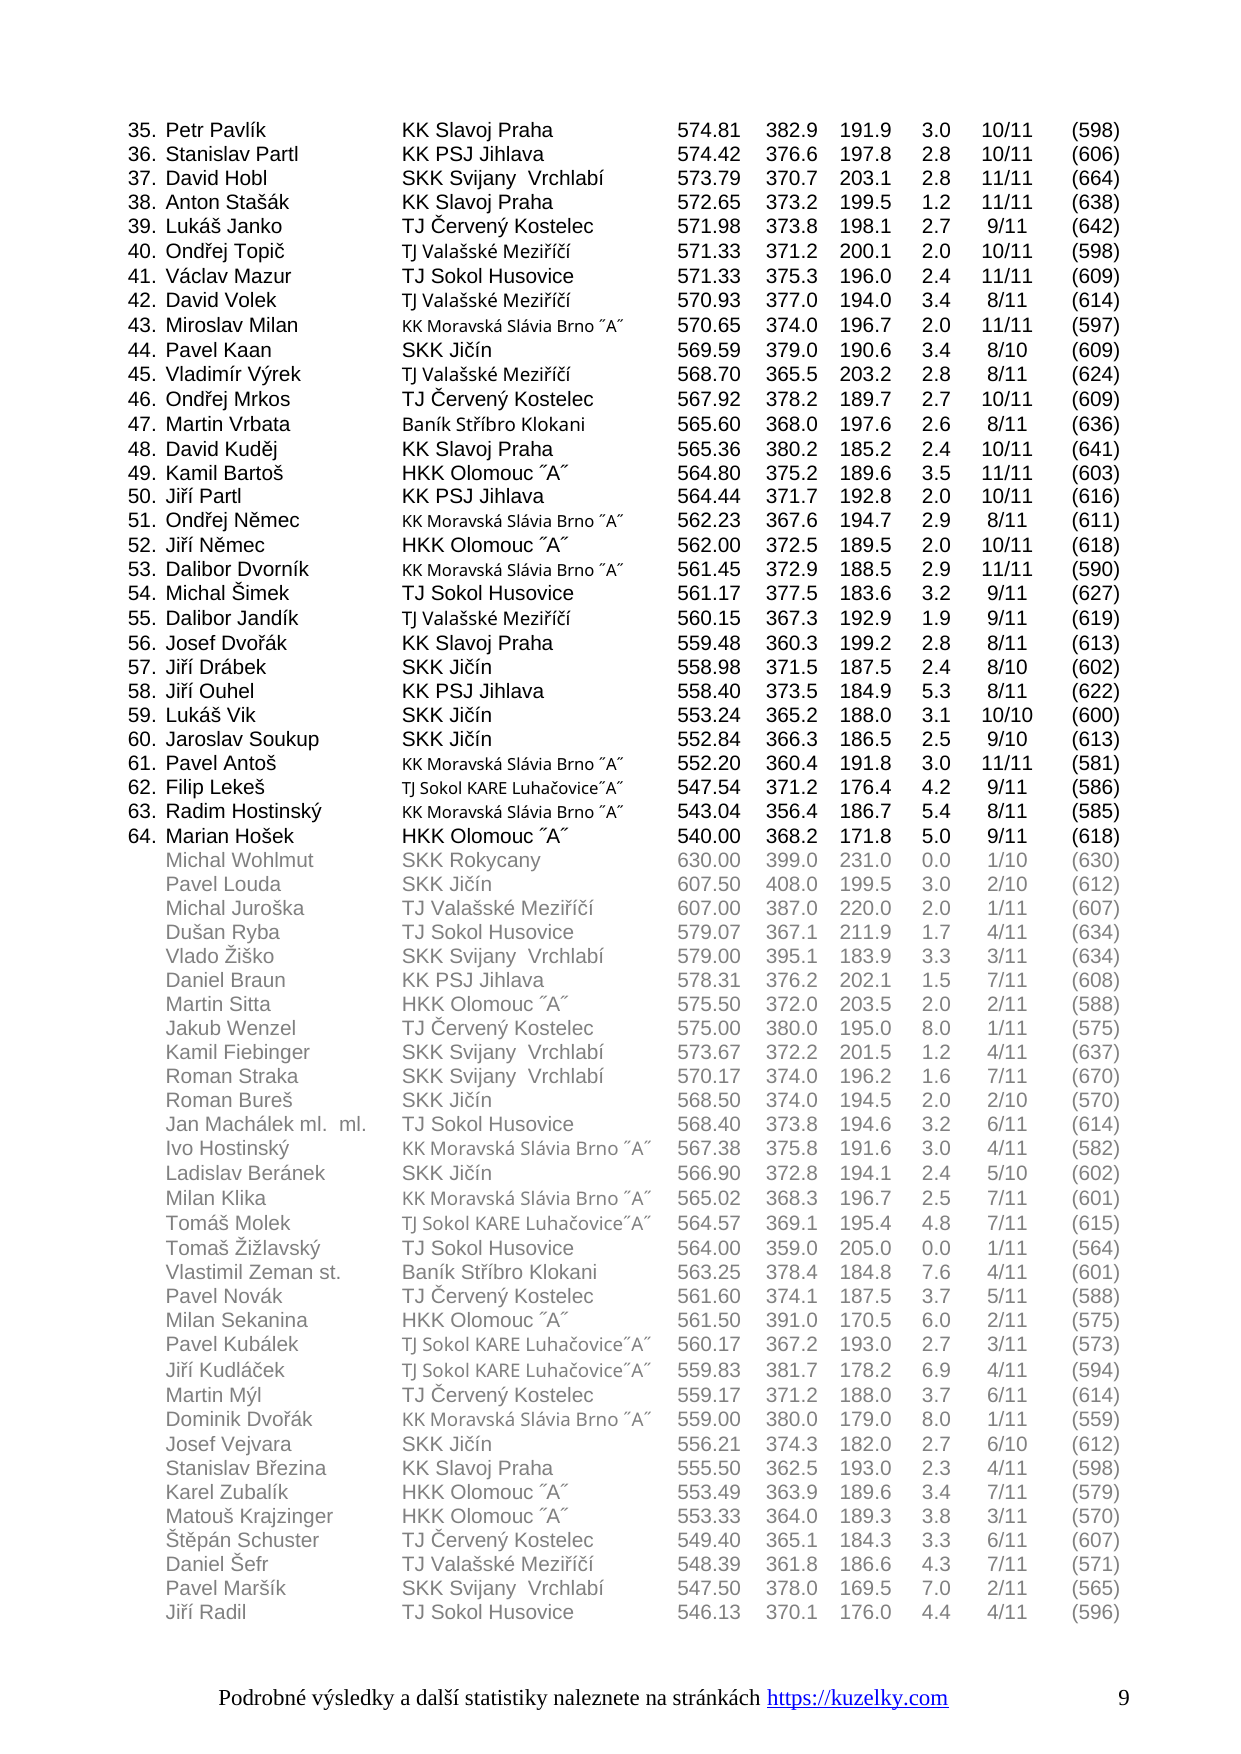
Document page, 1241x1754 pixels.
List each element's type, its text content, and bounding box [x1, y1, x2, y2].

text 50. Jiří Partl KK PSJ Jihlava 564.44 371.7 192.8 2.0 10/11 (616) [106, 484, 1134, 508]
text Kamil Fiebinger SKK Svijany Vrchlabí 573.67 372.2 201.5 1.2 4/11 (637) [106, 1039, 1134, 1063]
text Jan Machálek ml. ml. TJ Sokol Husovice 568.40 373.8 194.6 3.2 6/11 (614) [106, 1111, 1134, 1135]
text 57. Jiří Drábek SKK Jičín 558.98 371.5 187.5 2.4 8/10 (602) [106, 654, 1134, 678]
text Jiří Radil TJ Sokol Husovice 546.13 370.1 176.0 4.4 4/11 (596) [106, 1600, 1134, 1624]
text 40. Ondřej Topič TJ Valašské Meziříčí 571.33 371.2 200.1 2.0 10/11 (598) [106, 238, 1134, 263]
text 48. David Kuděj KK Slavoj Praha 565.36 380.2 185.2 2.4 10/11 (641) [106, 436, 1134, 460]
text Michal Juroška TJ Valašské Meziříčí 607.00 387.0 220.0 2.0 1/11 (607) [106, 896, 1134, 920]
text Tomáš Molek TJ Sokol KARE Luhačovice˝A˝ 564.57 369.1 195.4 4.8 7/11 (615) [106, 1210, 1134, 1236]
text Ladislav Beránek SKK Jičín 566.90 372.8 194.1 2.4 5/10 (602) [106, 1161, 1134, 1185]
text 36. Stanislav Partl KK PSJ Jihlava 574.42 376.6 197.8 2.8 10/11 (606) [106, 142, 1134, 166]
text Pavel Novák TJ Červený Kostelec 561.60 374.1 187.5 3.7 5/11 (588) [106, 1284, 1134, 1308]
text 39. Lukáš Janko TJ Červený Kostelec 571.98 373.8 198.1 2.7 9/11 (642) [106, 214, 1134, 238]
text Jiří Kudláček TJ Sokol KARE Luhačovice˝A˝ 559.83 381.7 178.2 6.9 4/11 (594) [106, 1357, 1134, 1383]
text Josef Vejvara SKK Jičín 556.21 374.3 182.0 2.7 6/10 (612) [106, 1432, 1134, 1456]
text 41. Václav Mazur TJ Sokol Husovice 571.33 375.3 196.0 2.4 11/11 (609) [106, 263, 1134, 287]
text Štěpán Schuster TJ Červený Kostelec 549.40 365.1 184.3 3.3 6/11 (607) [106, 1528, 1134, 1552]
text Jakub Wenzel TJ Červený Kostelec 575.00 380.0 195.0 8.0 1/11 (575) [106, 1016, 1134, 1039]
text 58. Jiří Ouhel KK PSJ Jihlava 558.40 373.5 184.9 5.3 8/11 (622) [106, 678, 1134, 702]
text Daniel Šefr TJ Valašské Meziříčí 548.39 361.8 186.6 4.3 7/11 (571) [106, 1552, 1134, 1576]
text Milan Klika KK Moravská Slávia Brno ˝A˝ 565.02 368.3 196.7 2.5 7/11 (601) [106, 1185, 1134, 1210]
text 45. Vladimír Výrek TJ Valašské Meziříčí 568.70 365.5 203.2 2.8 8/11 (624) [106, 361, 1134, 387]
text 55. Dalibor Jandík TJ Valašské Meziříčí 560.15 367.3 192.9 1.9 9/11 (619) [106, 605, 1134, 631]
text Matouš Krajzinger HKK Olomouc ˝A˝ 553.33 364.0 189.3 3.8 3/11 (570) [106, 1504, 1134, 1528]
text 49. Kamil Bartoš HKK Olomouc ˝A˝ 564.80 375.2 189.6 3.5 11/11 (603) [106, 460, 1134, 484]
text 56. Josef Dvořák KK Slavoj Praha 559.48 360.3 199.2 2.8 8/11 (613) [106, 631, 1134, 654]
text 61. Pavel Antoš KK Moravská Slávia Brno ˝A˝ 552.20 360.4 191.8 3.0 11/11 (581) [106, 750, 1134, 775]
text Pavel Louda SKK Jičín 607.50 408.0 199.5 3.0 2/10 (612) [106, 872, 1134, 896]
text Karel Zubalík HKK Olomouc ˝A˝ 553.49 363.9 189.6 3.4 7/11 (579) [106, 1480, 1134, 1504]
text 53. Dalibor Dvorník KK Moravská Slávia Brno ˝A˝ 561.45 372.9 188.5 2.9 11/11 (590) [106, 557, 1134, 581]
text 44. Pavel Kaan SKK Jičín 569.59 379.0 190.6 3.4 8/10 (609) [106, 337, 1134, 361]
text 62. Filip Lekeš TJ Sokol KARE Luhačovice˝A˝ 547.54 371.2 176.4 4.2 9/11 (586) [106, 775, 1134, 799]
text 35. Petr Pavlík KK Slavoj Praha 574.81 382.9 191.9 3.0 10/11 (598) [106, 118, 1134, 142]
text Roman Bureš SKK Jičín 568.50 374.0 194.5 2.0 2/10 (570) [106, 1087, 1134, 1111]
text 38. Anton Stašák KK Slavoj Praha 572.65 373.2 199.5 1.2 11/11 (638) [106, 190, 1134, 214]
text Milan Sekanina HKK Olomouc ˝A˝ 561.50 391.0 170.5 6.0 2/11 (575) [106, 1308, 1134, 1332]
text Martin Mýl TJ Červený Kostelec 559.17 371.2 188.0 3.7 6/11 (614) [106, 1383, 1134, 1407]
text 64. Marian Hošek HKK Olomouc ˝A˝ 540.00 368.2 171.8 5.0 9/11 (618) [106, 824, 1134, 848]
text Roman Straka SKK Svijany Vrchlabí 570.17 374.0 196.2 1.6 7/11 (670) [106, 1063, 1134, 1087]
text Michal Wohlmut SKK Rokycany 630.00 399.0 231.0 0.0 1/10 (630) [106, 848, 1134, 872]
text 52. Jiří Němec HKK Olomouc ˝A˝ 562.00 372.5 189.5 2.0 10/11 (618) [106, 533, 1134, 557]
text 46. Ondřej Mrkos TJ Červený Kostelec 567.92 378.2 189.7 2.7 10/11 (609) [106, 387, 1134, 411]
text 43. Miroslav Milan KK Moravská Slávia Brno ˝A˝ 570.65 374.0 196.7 2.0 11/11 (597) [106, 313, 1134, 337]
text 60. Jaroslav Soukup SKK Jičín 552.84 366.3 186.5 2.5 9/10 (613) [106, 726, 1134, 750]
text 42. David Volek TJ Valašské Meziříčí 570.93 377.0 194.0 3.4 8/11 (614) [106, 287, 1134, 313]
text Pavel Maršík SKK Svijany Vrchlabí 547.50 378.0 169.5 7.0 2/11 (565) [106, 1576, 1134, 1600]
text 54. Michal Šimek TJ Sokol Husovice 561.17 377.5 183.6 3.2 9/11 (627) [106, 581, 1134, 605]
text Dominik Dvořák KK Moravská Slávia Brno ˝A˝ 559.00 380.0 179.0 8.0 1/11 (559) [106, 1407, 1134, 1432]
text Tomaš Žižlavský TJ Sokol Husovice 564.00 359.0 205.0 0.0 1/11 (564) [106, 1236, 1134, 1260]
text 59. Lukáš Vik SKK Jičín 553.24 365.2 188.0 3.1 10/10 (600) [106, 702, 1134, 726]
text Ivo Hostinský KK Moravská Slávia Brno ˝A˝ 567.38 375.8 191.6 3.0 4/11 (582) [106, 1135, 1134, 1161]
text 47. Martin Vrbata Baník Stříbro Klokani 565.60 368.0 197.6 2.6 8/11 (636) [106, 411, 1134, 436]
text 63. Radim Hostinský KK Moravská Slávia Brno ˝A˝ 543.04 356.4 186.7 5.4 8/11 (585) [106, 799, 1134, 824]
text Vlado Žiško SKK Svijany Vrchlabí 579.00 395.1 183.9 3.3 3/11 (634) [106, 944, 1134, 968]
text Martin Sitta HKK Olomouc ˝A˝ 575.50 372.0 203.5 2.0 2/11 (588) [106, 992, 1134, 1016]
text Pavel Kubálek TJ Sokol KARE Luhačovice˝A˝ 560.17 367.2 193.0 2.7 3/11 (573) [106, 1332, 1134, 1357]
text 51. Ondřej Němec KK Moravská Slávia Brno ˝A˝ 562.23 367.6 194.7 2.9 8/11 (611) [106, 508, 1134, 533]
text Dušan Ryba TJ Sokol Husovice 579.07 367.1 211.9 1.7 4/11 (634) [106, 920, 1134, 944]
text 37. David Hobl SKK Svijany Vrchlabí 573.79 370.7 203.1 2.8 11/11 (664) [106, 166, 1134, 190]
text Vlastimil Zeman st. Baník Stříbro Klokani 563.25 378.4 184.8 7.6 4/11 (601) [106, 1260, 1134, 1284]
text Stanislav Březina KK Slavoj Praha 555.50 362.5 193.0 2.3 4/11 (598) [106, 1456, 1134, 1480]
text Daniel Braun KK PSJ Jihlava 578.31 376.2 202.1 1.5 7/11 (608) [106, 968, 1134, 992]
